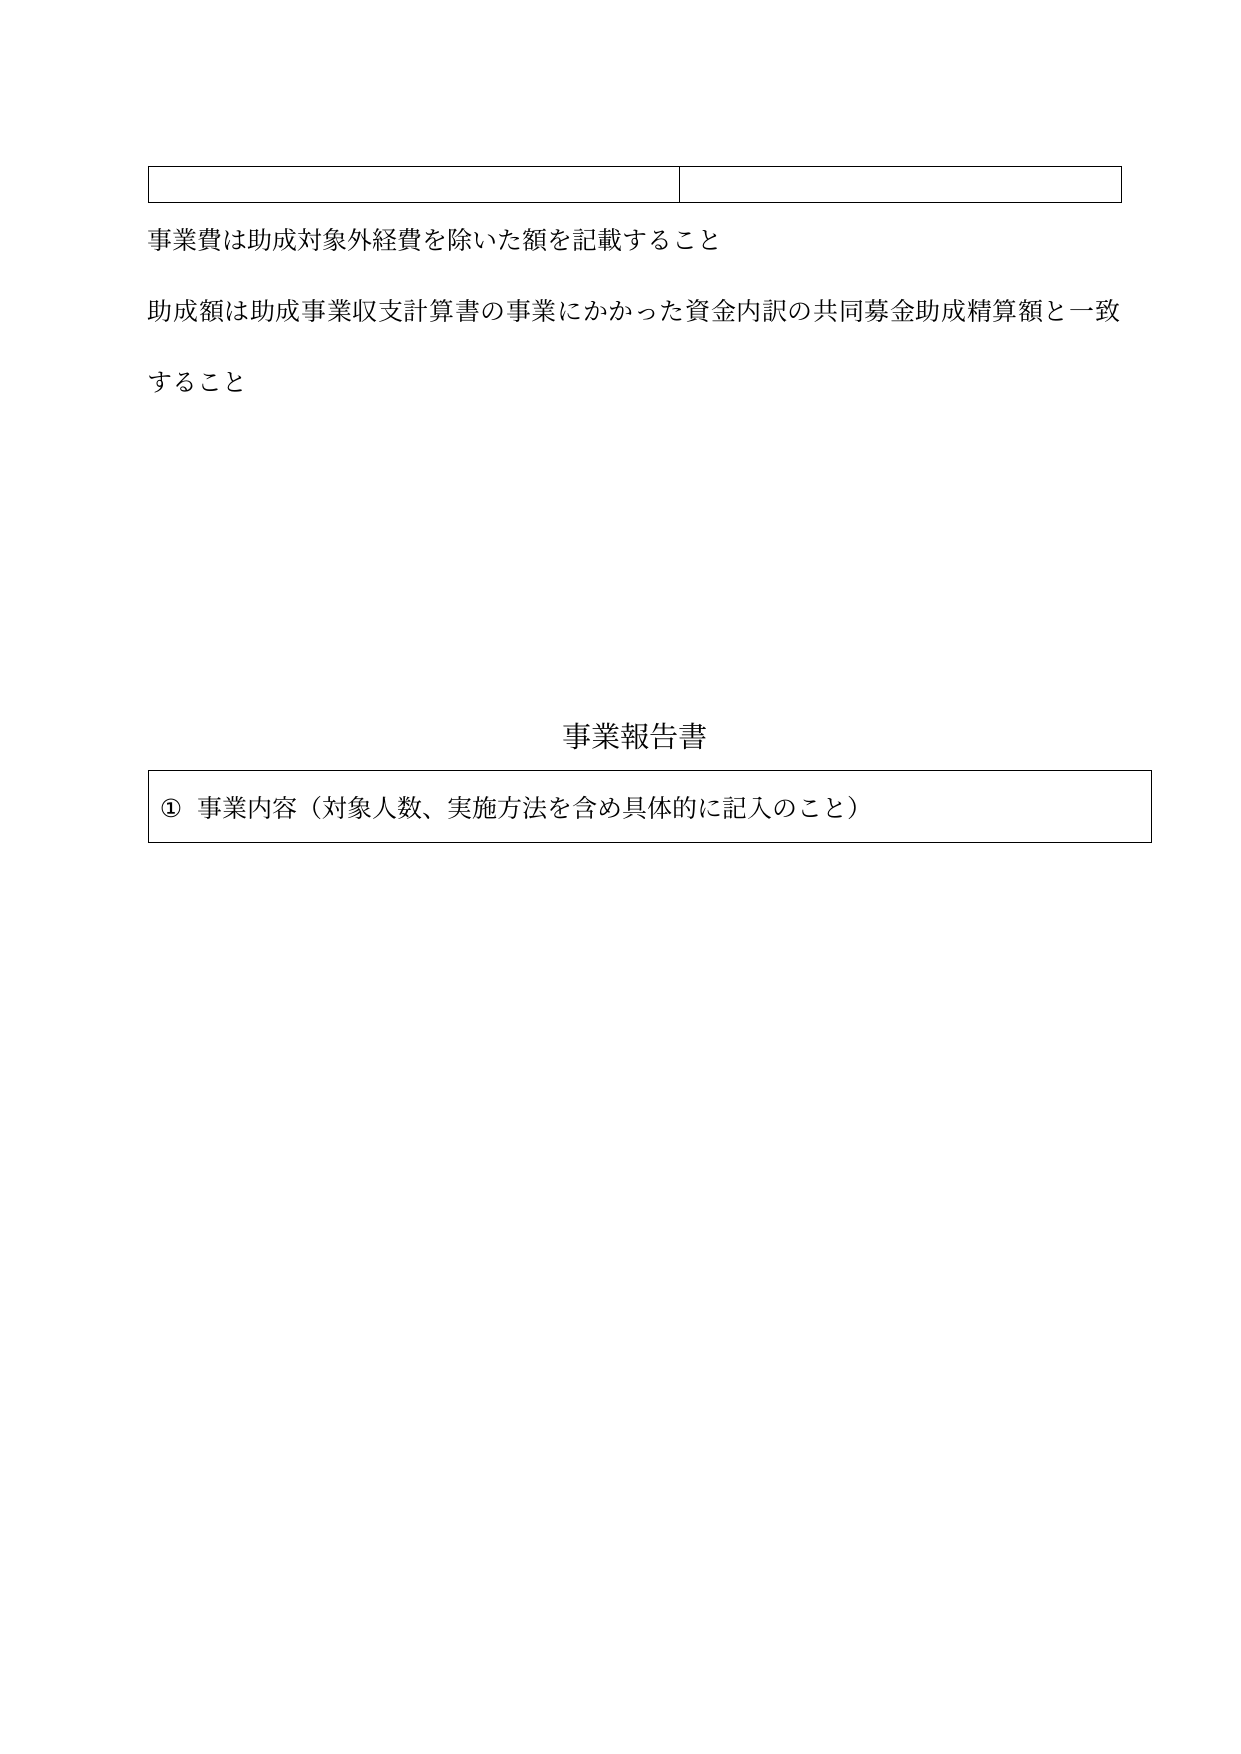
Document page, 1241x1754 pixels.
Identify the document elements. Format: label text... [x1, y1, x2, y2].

text 助成額は助成事業収支計算書の事業にかかった資金内訳の共同募金助成精算額と一致すること [148, 274, 1122, 416]
text 事業費は助成対象外経費を除いた額を記載すること [148, 203, 1122, 274]
text 事業報告書 [148, 699, 1122, 770]
table_header 事業内容（対象人数、実施方法を含め具体的に記入のこと） [149, 771, 1151, 842]
table_cell [149, 167, 679, 202]
table_cell [680, 167, 1121, 202]
